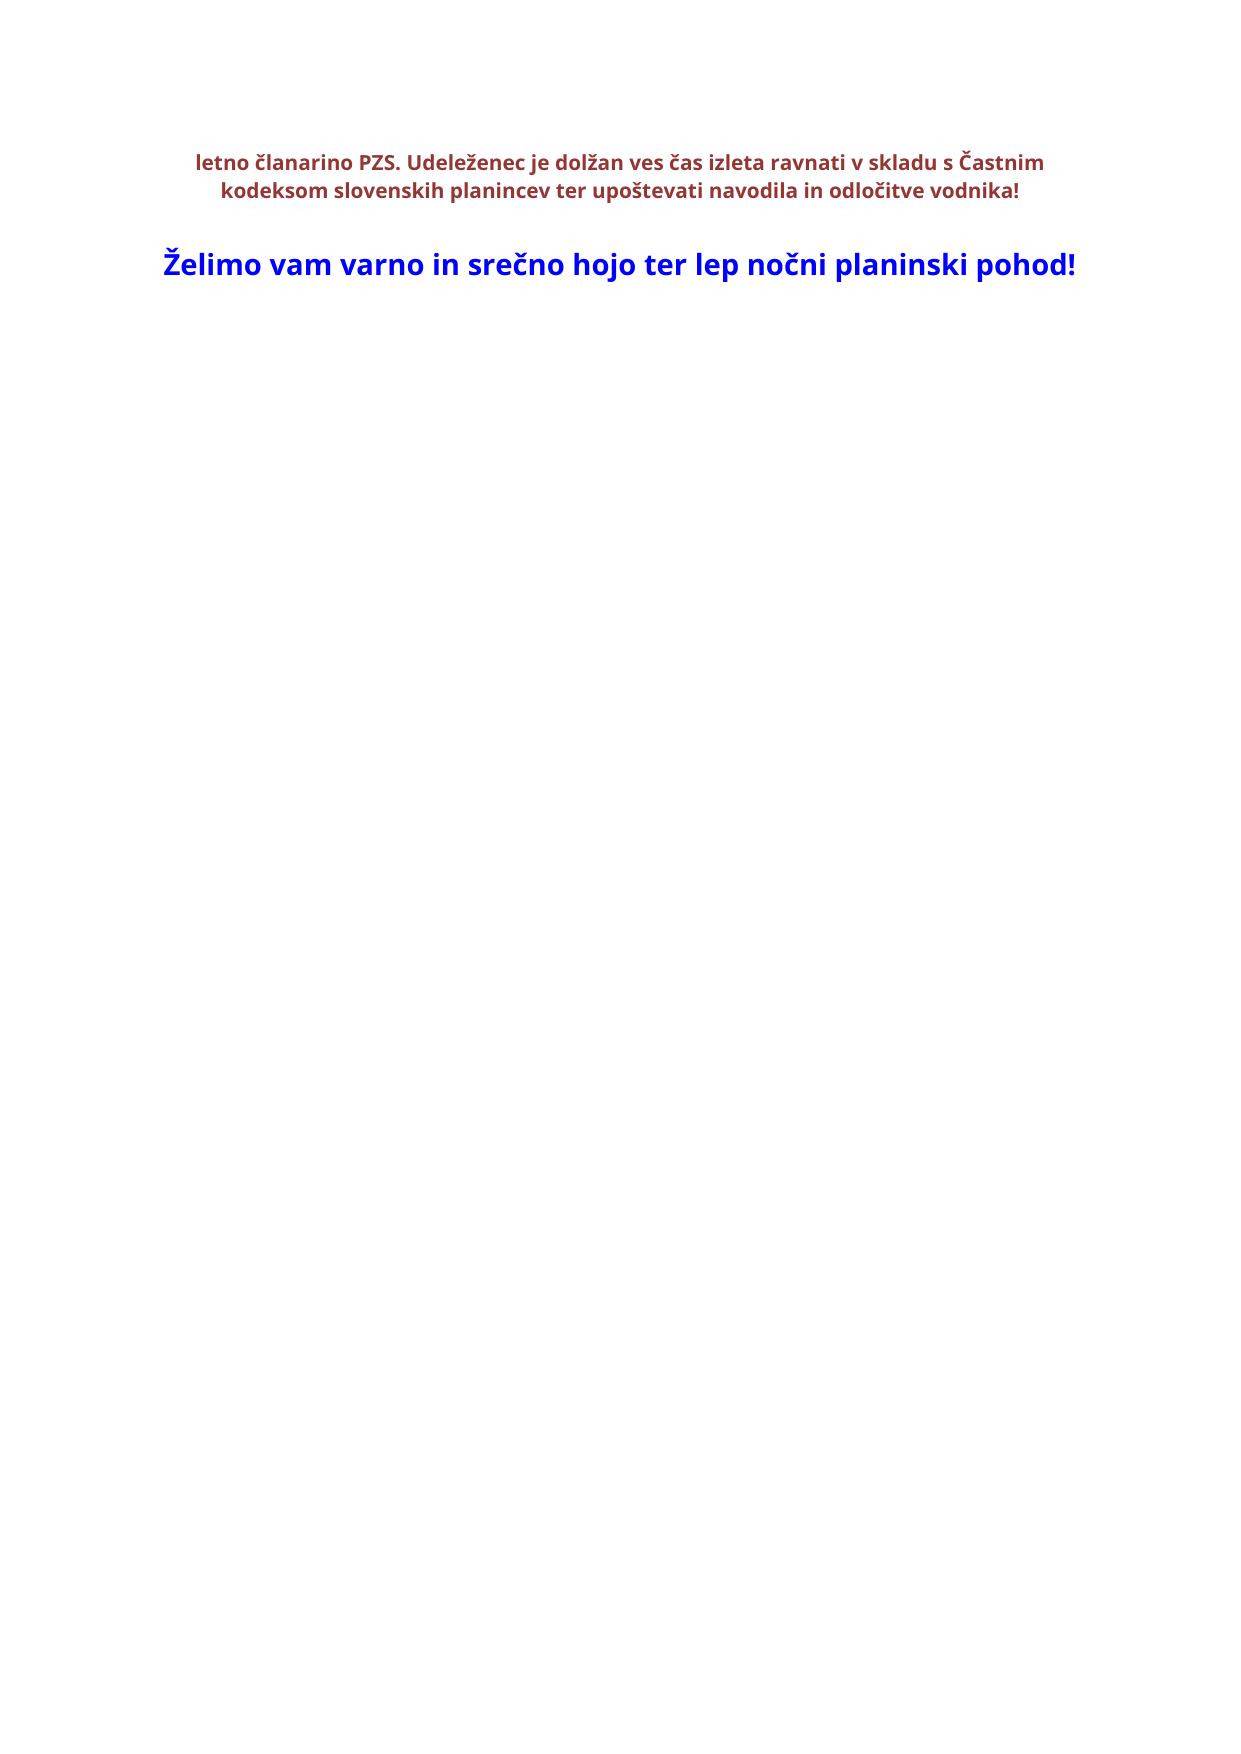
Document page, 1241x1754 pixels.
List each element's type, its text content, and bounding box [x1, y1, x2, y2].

text Želimo vam varno in srečno hojo ter lep nočni planinski pohod! [148, 244, 1093, 284]
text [148, 148, 1093, 204]
